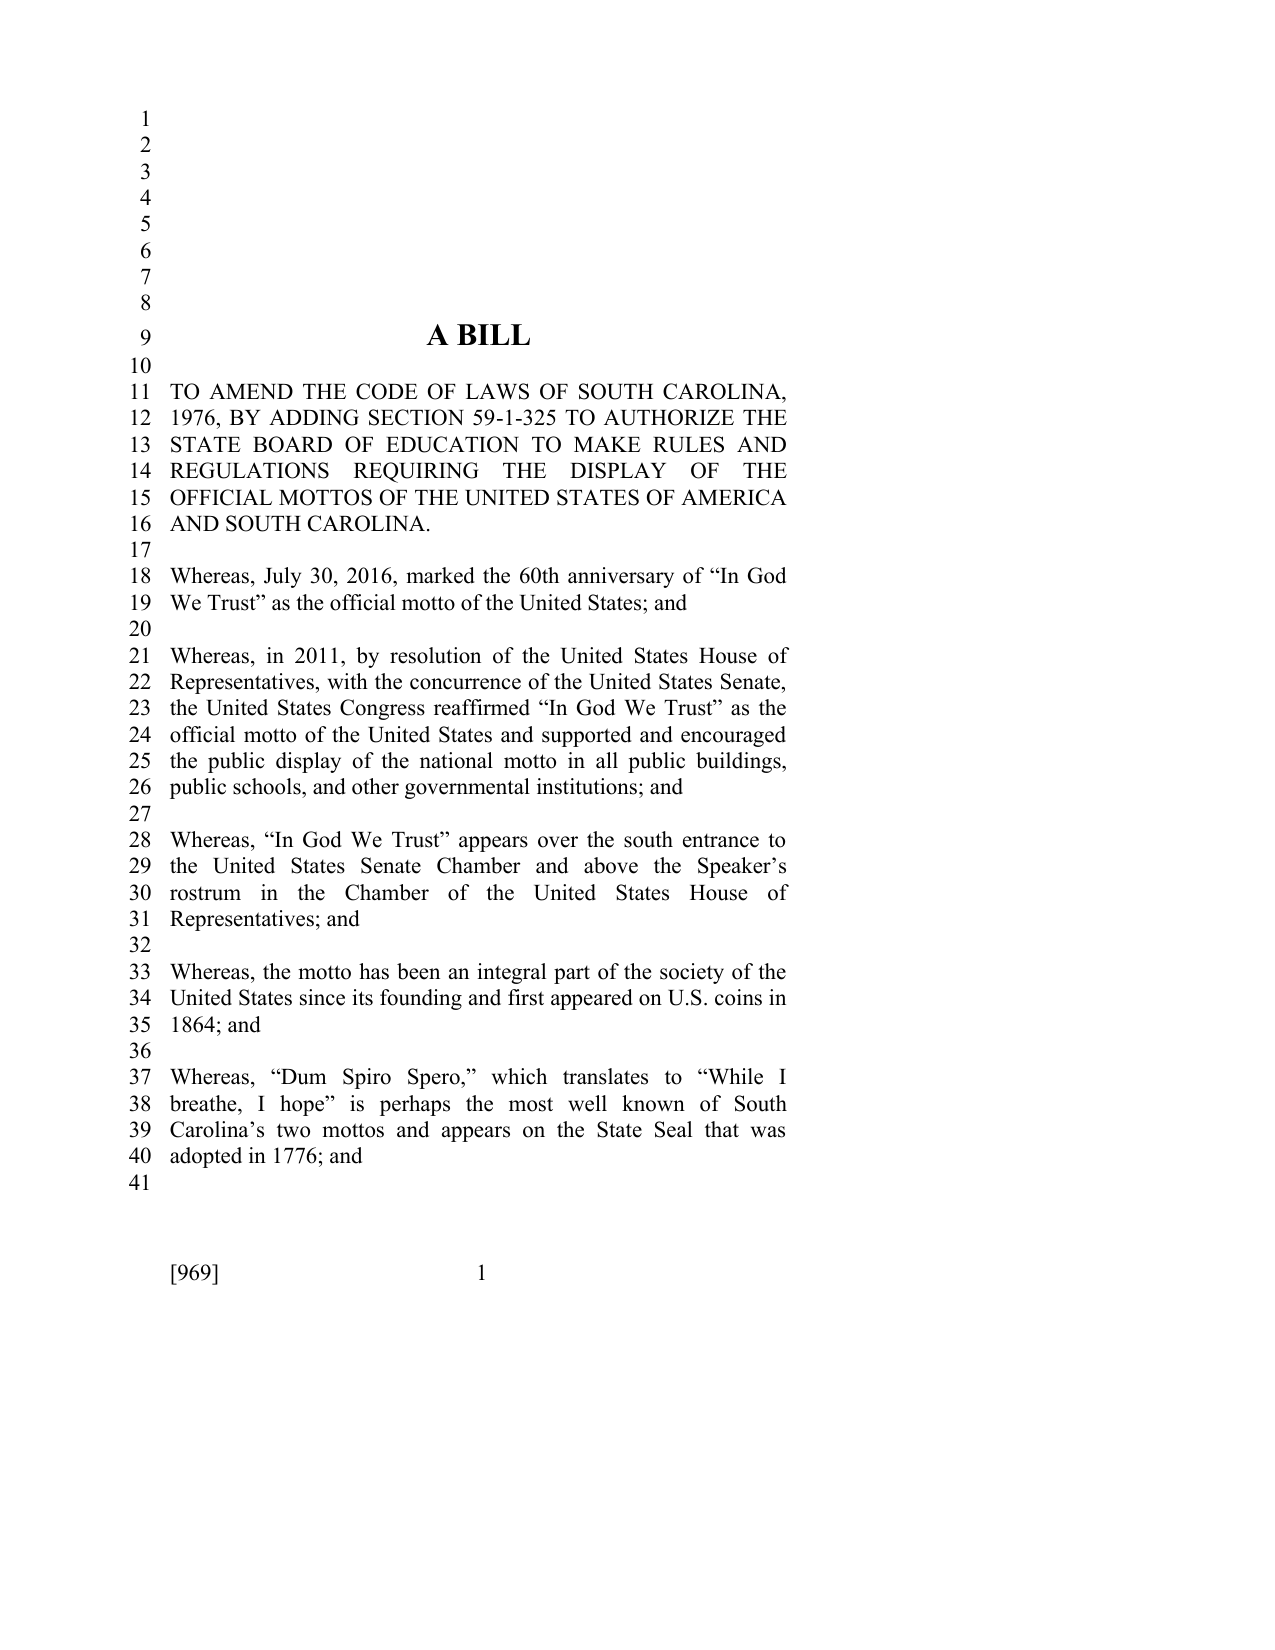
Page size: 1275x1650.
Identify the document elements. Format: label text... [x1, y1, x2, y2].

text TO AMEND THE CODE OF LAWS OF SOUTH CAROLINA, 1976, BY ADDING SECTION 59-1-325 TO AUTHORIZE THE STATE BOARD OF EDUCATION TO MAKE RULES AND REGULATIONS REQUIRING THE DISPLAY OF THE OFFICIAL MOTTOS OF THE UNITED STATES OF AMERICA AND SOUTH CAROLINA. [169, 378, 787, 536]
text Whereas, the motto has been an integral part of the society of the United States since its founding and first appeared on U.S. coins in 1864; and [169, 958, 787, 1037]
text Whereas, “Dum Spiro Spero,” which translates to “While I breathe, I hope” is perhaps the most well known of South Carolina’s two mottos and appears on the State Seal that was adopted in 1776; and [169, 1063, 787, 1169]
text Whereas, “In God We Trust” appears over the south entrance to the United States Senate Chamber and above the Speaker’s rostrum in the Chamber of the United States House of Representatives; and [169, 826, 787, 932]
text Whereas, July 30, 2016, marked the 60th anniversary of “In God We Trust” as the official motto of the United States; and [169, 563, 787, 615]
text A BILL [169, 316, 787, 352]
text Whereas, in 2011, by resolution of the United States House of Representatives, with the concurrence of the United States Senate, the United States Congress reaffirmed “In God We Trust” as the official motto of the United States and supported and encouraged the public display of the national motto in all public buildings, public schools, and other governmental institutions; and [169, 642, 787, 800]
